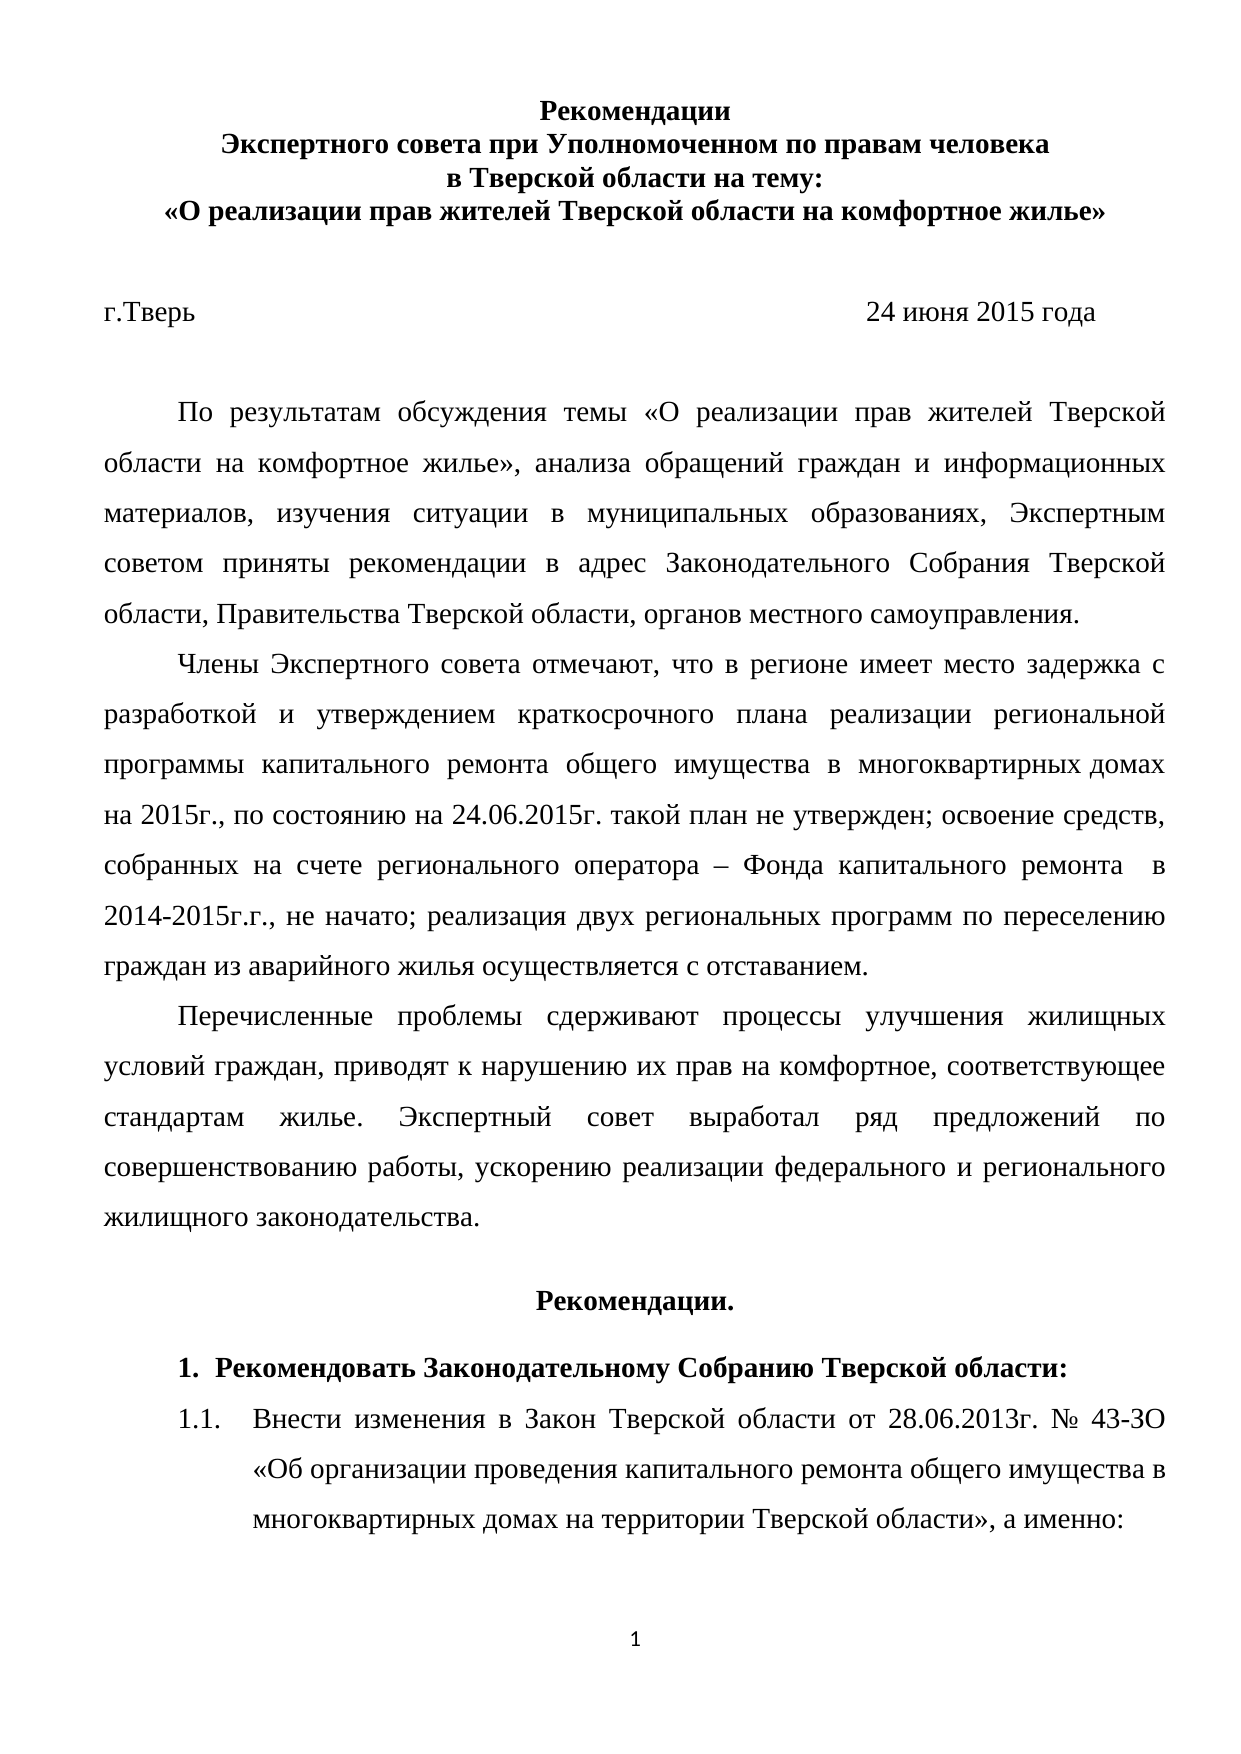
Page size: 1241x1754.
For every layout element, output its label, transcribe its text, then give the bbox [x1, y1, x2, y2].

text Экспертного совета при Уполномоченном по правам человека [103, 126, 1167, 160]
text Члены Экспертного совета отмечают, что в регионе имеет место задержка с разработкой и утверждением краткосрочного плана реализации региональной программы капитального ремонта общего имущества в многоквартирных домах на 2015г., по состоянию на 24.06.2015г. такой план не утвержден; освоение средств, собранных на счете регионального оператора – Фонда капитального ремонта в 2014-2015г.г., не начато; реализация двух региональных программ по переселению граждан из аварийного жилья осуществляется с отставанием. [103, 646, 1167, 981]
text Рекомендации [103, 93, 1167, 126]
text По результатам обсуждения темы «О реализации прав жителей Тверской области на комфортное жилье», анализа обращений граждан и информационных материалов, изучения ситуации в муниципальных образованиях, Экспертным советом приняты рекомендации в адрес Законодательного Собрания Тверской области, Правительства Тверской области, органов местного самоуправления. [103, 394, 1167, 629]
text г.Тверь 24 июня 2015 года [103, 294, 1167, 327]
text Перечисленные проблемы сдерживают процессы улучшения жилищных условий граждан, приводят к нарушению их прав на комфортное, соответствующее стандартам жилье. Экспертный совет выработал ряд предложений по совершенствованию работы, ускорению реализации федерального и регионального жилищного законодательства. [103, 998, 1167, 1233]
list Внести изменения в Закон Тверской области от 28.06.2013г. № 43-ЗО «Об организации проведения капитального ремонта общего имущества в многоквартирных домах на территории Тверской области», а именно: [177, 1401, 1167, 1535]
text в Тверской области на тему: [103, 160, 1167, 193]
text Рекомендации. [103, 1283, 1167, 1317]
list Рекомендовать Законодательному Собранию Тверской области: [177, 1350, 1167, 1384]
text «О реализации прав жителей Тверской области на комфортное жилье» [103, 193, 1167, 227]
